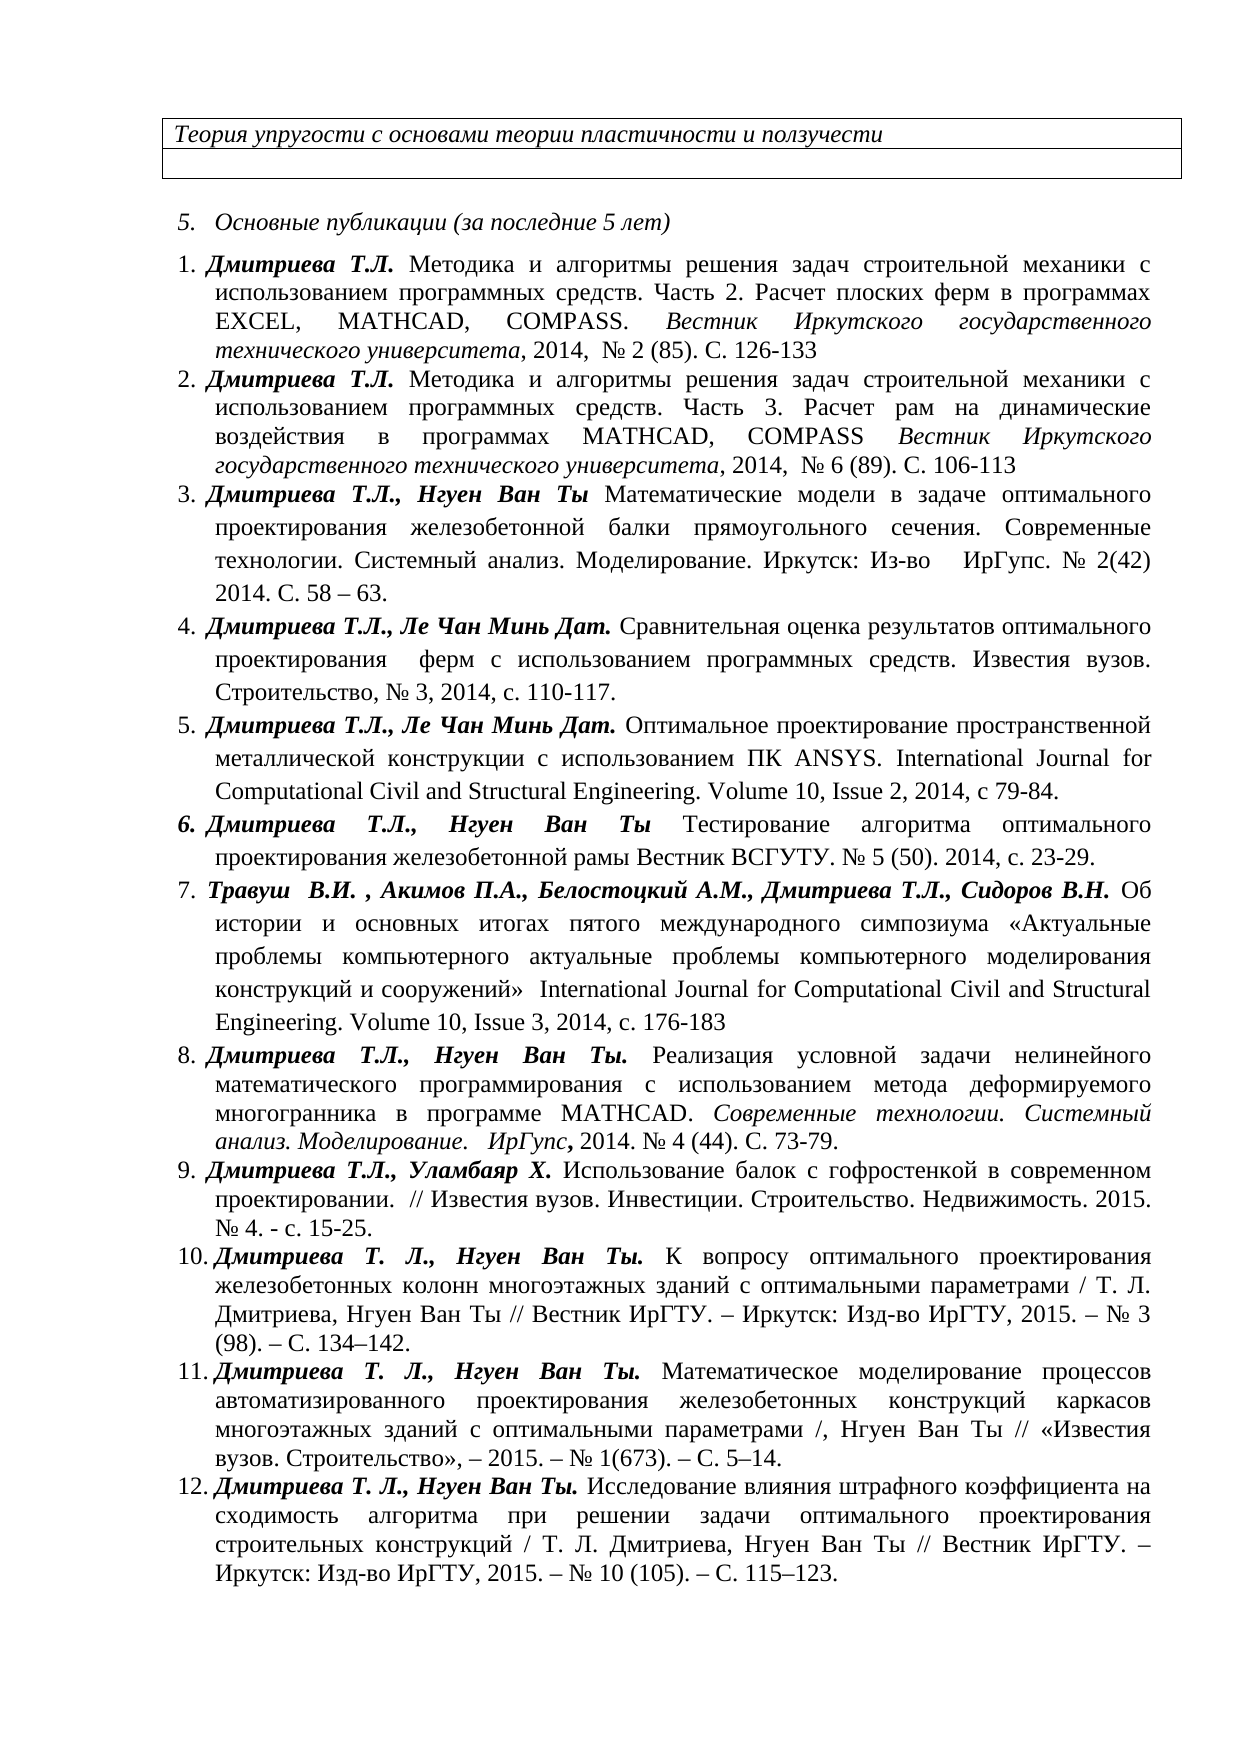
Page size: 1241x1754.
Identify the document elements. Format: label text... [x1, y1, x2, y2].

list Дмитриева Т.Л., Нгуен Ван Ты Тестирование алгоритма оптимального проектирования железобетонной рамы Вестник ВСГУТУ. № 5 (50). 2014, с. 23-29. [177, 809, 1152, 871]
list Дмитриева Т. Л., Нгуен Ван Ты. К вопросу оптимального проектирования железобетонных колонн многоэтажных зданий с оптимальными параметрами / Т. Л. Дмитриева, Нгуен Ван Ты // Вестник ИрГТУ. – Иркутск: Изд-во ИрГТУ, 2015. – № 3 (98). – C. 134–142. [177, 1241, 1152, 1356]
list Дмитриева Т.Л., Ле Чан Минь Дат. Оптимальное проектирование пространственной металлической конструкции с использованием ПК ANSYS. International Journal for Computational Civil and Structural Engineering. Volume 10, Issue 2, 2014, с 79-84. [177, 710, 1152, 805]
list Дмитриева Т.Л., Уламбаяр Х. Использование балок с гофростенкой в современном проектировании. // Известия вузов. Инвестиции. Строительство. Недвижимость. 2015. № 4. - с. 15-25. [177, 1155, 1152, 1241]
list Дмитриева Т.Л. Методика и алгоритмы решения задач строительной механики с использованием программных средств. Часть 3. Расчет рам на динамические воздействия в программах MATHCAD, COMPASS Вестник Иркутского государственного технического университета, 2014, № 6 (89). C. 106-113 [177, 364, 1152, 479]
list Дмитриева Т.Л., Нгуен Ван Ты Математические модели в задаче оптимального проектирования железобетонной балки прямоугольного сечения. Современные технологии. Системный анализ. Моделирование. Иркутск: Из-во ИрГупс. № 2(42) 2014. С. 58 – 63. [177, 479, 1152, 607]
list Дмитриева Т.Л., Ле Чан Минь Дат. Сравнительная оценка результатов оптимального проектирования ферм с использованием программных средств. Известия вузов. Строительство, № 3, 2014, с. 110-117. [177, 611, 1152, 706]
table_cell [163, 149, 1181, 178]
list Дмитриева Т.Л. Методика и алгоритмы решения задач строительной механики с использованием программных средств. Часть 2. Расчет плоских ферм в программах EXCEL, MATHCAD, COMPASS. Вестник Иркутского государственного технического университета, 2014, № 2 (85). C. 126-133 [177, 249, 1152, 364]
list Дмитриева Т.Л., Нгуен Ван Ты. Реализация условной задачи нелинейного математического программирования с использованием метода деформируемого многогранника в программе MATHCAD. Современные технологии. Системный анализ. Моделирование. ИрГупс, 2014. № 4 (44). С. 73-79. [177, 1040, 1152, 1155]
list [177, 1530, 1152, 1587]
list Дмитриева Т. Л., Нгуен Ван Ты. Математическое моделирование процессов автоматизированного проектирования железобетонных конструкций каркасов многоэтажных зданий с оптимальными параметрами /, Нгуен Ван Ты // «Известия вузов. Строительство», – 2015. – № 1(673). – С. 5–14. [177, 1386, 1152, 1501]
table_cell Теория упругости с основами теории пластичности и ползучести [163, 119, 1181, 148]
list Основные публикации (за последние 5 лет) [177, 207, 1152, 236]
list Травуш В.И. , Акимов П.А., Белостоцкий А.М., Дмитриева Т.Л., Сидоров В.Н. Об истории и основных итогах пятого международного симпозиума «Актуальные проблемы компьютерного актуальные проблемы компьютерного моделирования конструкций и сооружений» International Journal for Computational Civil and Structural Engineering. Volume 10, Issue 3, 2014, с. 176-183 [177, 875, 1152, 1036]
